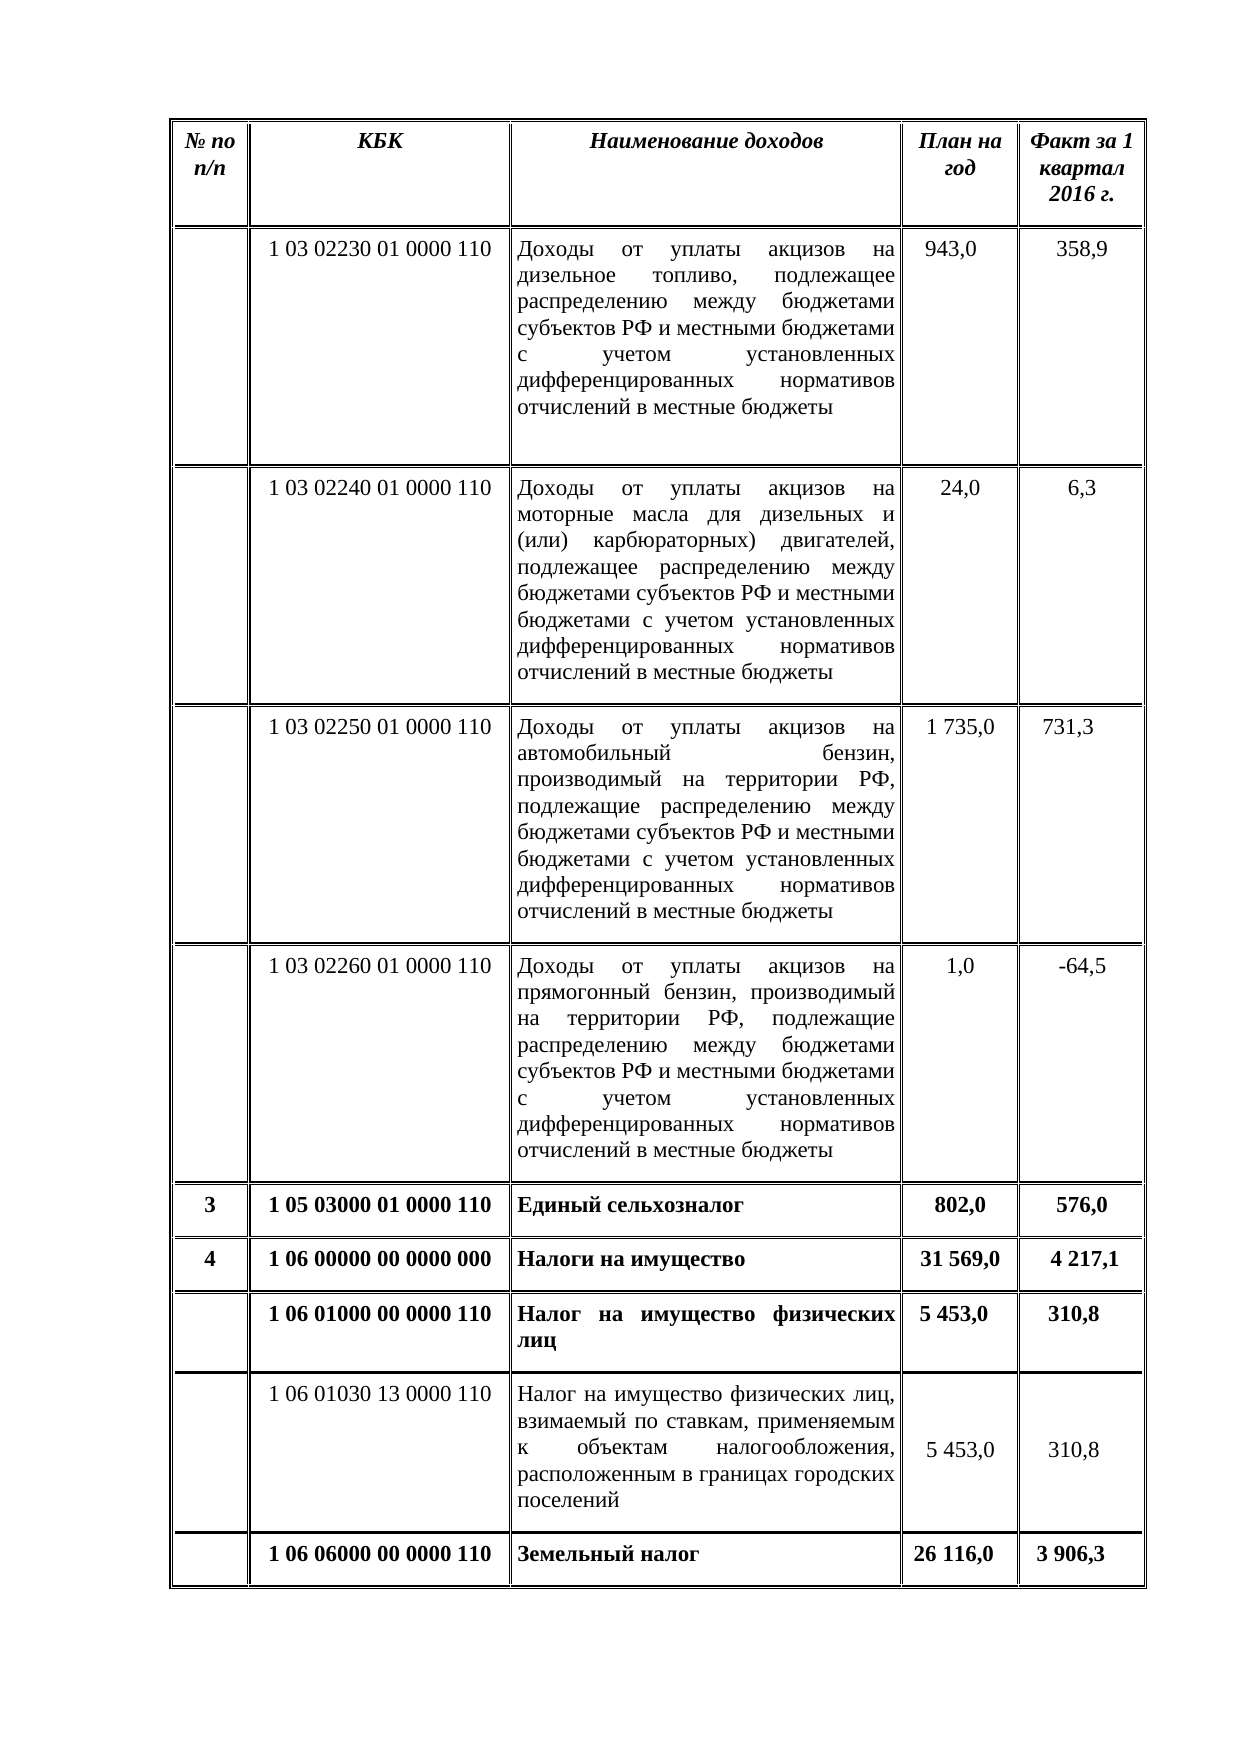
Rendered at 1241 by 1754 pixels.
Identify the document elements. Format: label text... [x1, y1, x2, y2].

table_cell Доходы от уплаты акцизов на моторные масла для дизельных и (или) карбюраторных) двигателей, подлежащее распределению между бюджетами субъектов РФ и местными бюджетами с учетом установленных дифференцированных нормативов отчислений в местные бюджеты [512, 468, 900, 703]
table_cell Налоги на имущество [512, 1239, 900, 1290]
table_cell Земельный налог [511, 1534, 902, 1585]
table_cell Единый сельхозналог [512, 1185, 900, 1236]
table_header № по п/п [173, 120, 249, 225]
table_cell -64,5 [1020, 942, 1144, 1181]
table_header Факт за 1 квартал 2016 г. [1019, 122, 1144, 225]
table_cell 1 03 02260 01 0000 110 [251, 946, 509, 1181]
table_cell 310,8 [1020, 1290, 1144, 1371]
table_cell 576,0 [1020, 1181, 1144, 1236]
table_cell [173, 225, 247, 464]
table_cell [173, 1531, 249, 1585]
table_cell [173, 703, 247, 942]
table_cell 1 03 02240 01 0000 110 [251, 468, 509, 703]
table_header План на год [902, 122, 1019, 225]
table_cell 3 906,3 [1019, 1531, 1144, 1585]
table_cell [173, 942, 247, 1181]
table_cell 310,8 [1020, 1371, 1144, 1531]
table_cell 5 453,0 [903, 1374, 1017, 1531]
table_cell 1 06 00000 00 0000 000 [251, 1239, 509, 1290]
table_cell 1 03 02250 01 0000 110 [251, 707, 509, 942]
table_cell 1 06 01000 00 0000 110 [251, 1294, 509, 1371]
table_cell 802,0 [903, 1185, 1017, 1236]
table_cell 358,9 [1020, 225, 1144, 464]
table_cell Налог на имущество физических лиц [512, 1294, 900, 1371]
table_cell [173, 1371, 247, 1531]
table_cell Доходы от уплаты акцизов на автомобильный бензин, производимый на территории РФ, подлежащие распределению между бюджетами субъектов РФ и местными бюджетами с учетом установленных дифференцированных нормативов отчислений в местные бюджеты [512, 707, 900, 942]
table_cell 5 453,0 [903, 1294, 1017, 1371]
table_cell 731,3 [1020, 703, 1144, 942]
table_header Наименование доходов [511, 122, 902, 225]
table_cell 1 06 01030 13 0000 110 [251, 1374, 509, 1531]
table_cell 1,0 [903, 946, 1017, 1181]
table_cell 6,3 [1020, 464, 1144, 703]
table_cell Доходы от уплаты акцизов на прямогонный бензин, производимый на территории РФ, подлежащие распределению между бюджетами субъектов РФ и местными бюджетами с учетом установленных дифференцированных нормативов отчислений в местные бюджеты [512, 946, 900, 1181]
table_cell 1 06 06000 00 0000 110 [249, 1534, 511, 1585]
table_cell 1 735,0 [903, 707, 1017, 942]
table_cell 26 116,0 [902, 1534, 1019, 1585]
table_cell 3 [173, 1181, 247, 1236]
table_cell [173, 464, 247, 703]
table_cell 1 03 02230 01 0000 110 [251, 229, 509, 464]
table_cell [173, 1290, 247, 1371]
table_cell Доходы от уплаты акцизов на дизельное топливо, подлежащее распределению между бюджетами субъектов РФ и местными бюджетами с учетом установленных дифференцированных нормативов отчислений в местные бюджеты [512, 229, 900, 464]
table_cell 24,0 [903, 468, 1017, 703]
table_header КБК [249, 122, 511, 225]
table_cell 31 569,0 [903, 1239, 1017, 1290]
table_cell 4 [171, 1236, 249, 1290]
table_cell 4 217,1 [1019, 1236, 1145, 1290]
table_cell Налог на имущество физических лиц, взимаемый по ставкам, применяемым к объектам налогообложения, расположенным в границах городских поселений [512, 1374, 900, 1531]
table_cell 943,0 [903, 229, 1017, 464]
table_cell 1 05 03000 01 0000 110 [251, 1185, 509, 1236]
